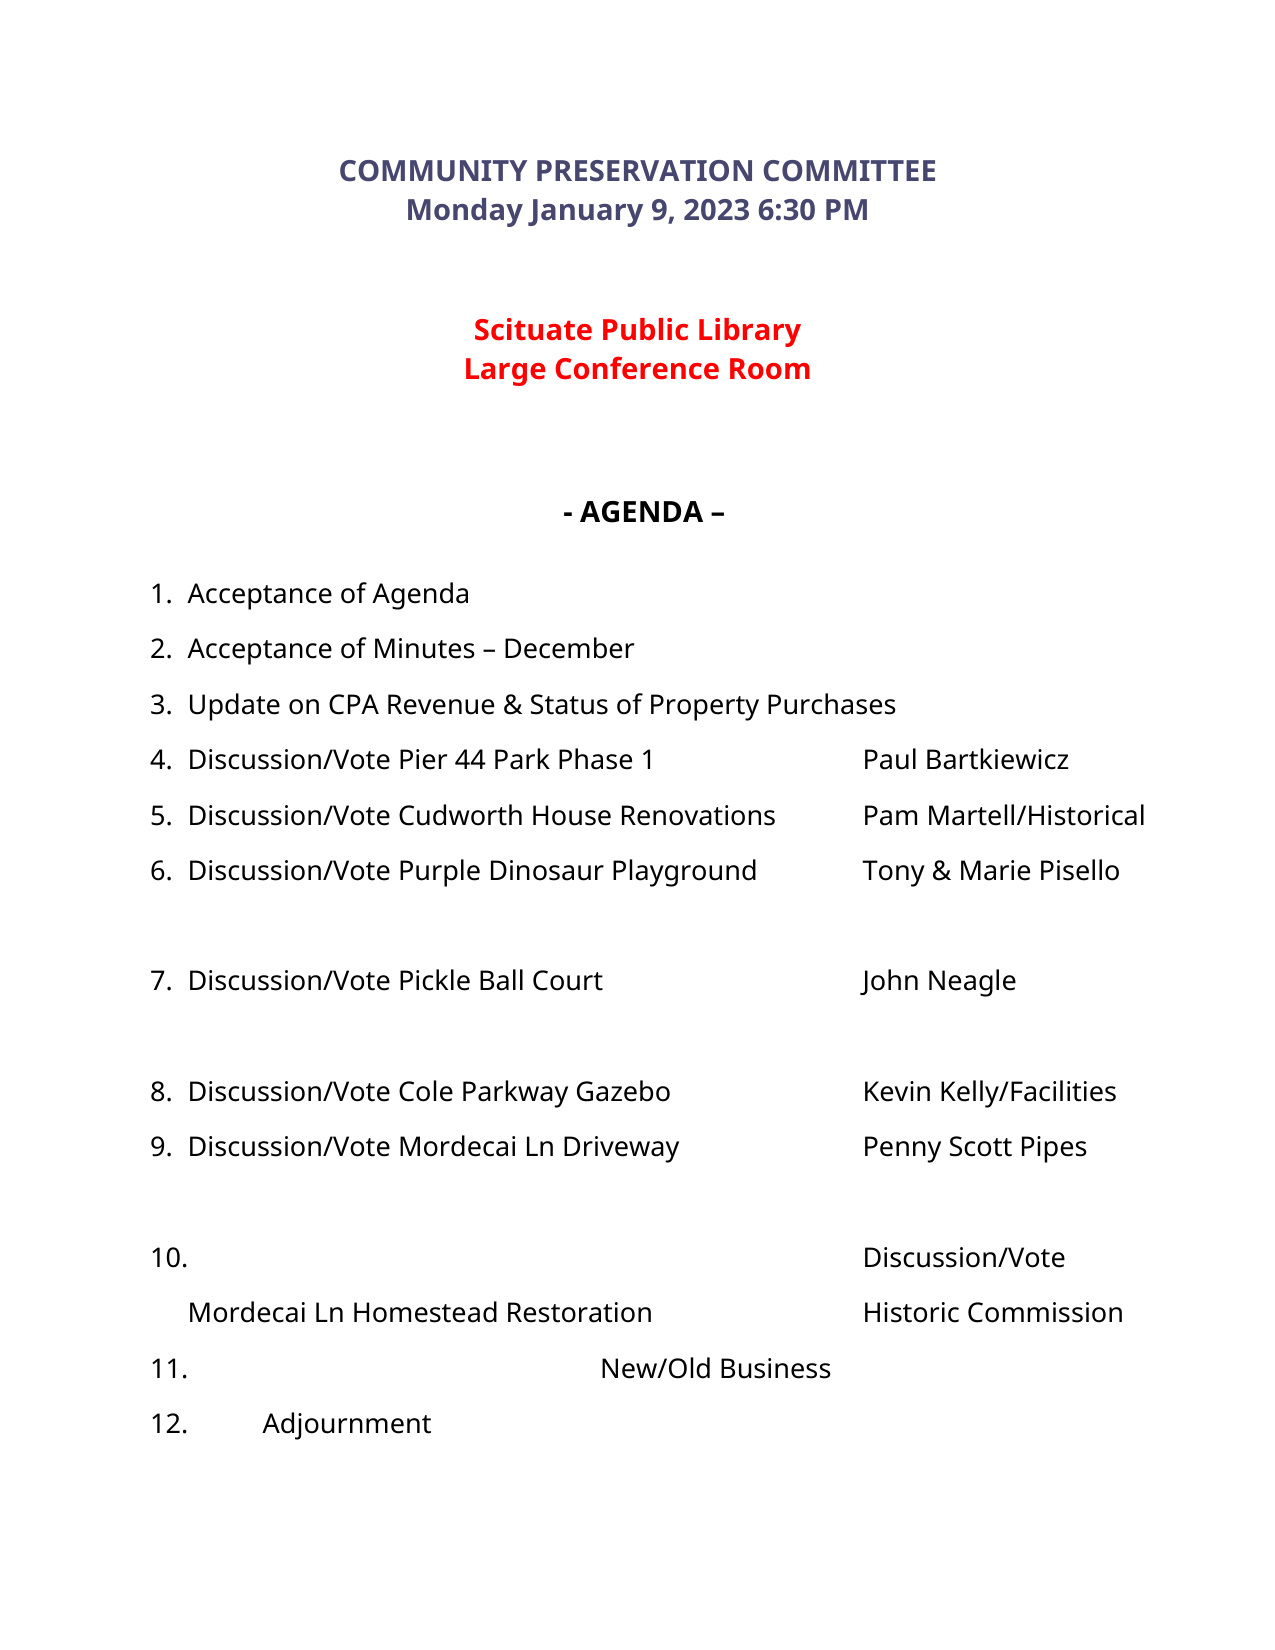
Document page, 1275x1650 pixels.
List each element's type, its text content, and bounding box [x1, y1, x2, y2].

list Discussion/Vote Mordecai Ln Homestead Restoration Historic Commission [150, 1238, 1162, 1331]
list Discussion/Vote Pier 44 Park Phase 1 Paul Bartkiewicz [150, 741, 1162, 777]
text Large Conference Room [112, 348, 1162, 388]
text Scituate Public Library [112, 309, 1162, 348]
list Update on CPA Revenue & Status of Property Purchases [150, 685, 1162, 722]
list Acceptance of Agenda [150, 575, 1162, 612]
list Acceptance of Minutes – December [150, 630, 1162, 667]
list Discussion/Vote Mordecai Ln Driveway Penny Scott Pipes [150, 1128, 1162, 1220]
text - AGENDA – [126, 491, 1162, 531]
list Discussion/Vote Pickle Ball Court John Neagle [150, 962, 1162, 1054]
list Discussion/Vote Purple Dinosaur Playground Tony & Marie Pisello [150, 851, 1162, 943]
text Monday January 9, 2023 6:30 PM [112, 190, 1162, 229]
list Discussion/Vote Cole Parkway Gazebo Kevin Kelly/Facilities [150, 1072, 1162, 1109]
text COMMUNITY PRESERVATION COMMITTEE [112, 150, 1162, 190]
list Discussion/Vote Cudworth House Renovations Pam Martell/Historical [150, 796, 1162, 833]
list New/Old Business [150, 1349, 1162, 1386]
list Adjournment [150, 1404, 1162, 1441]
